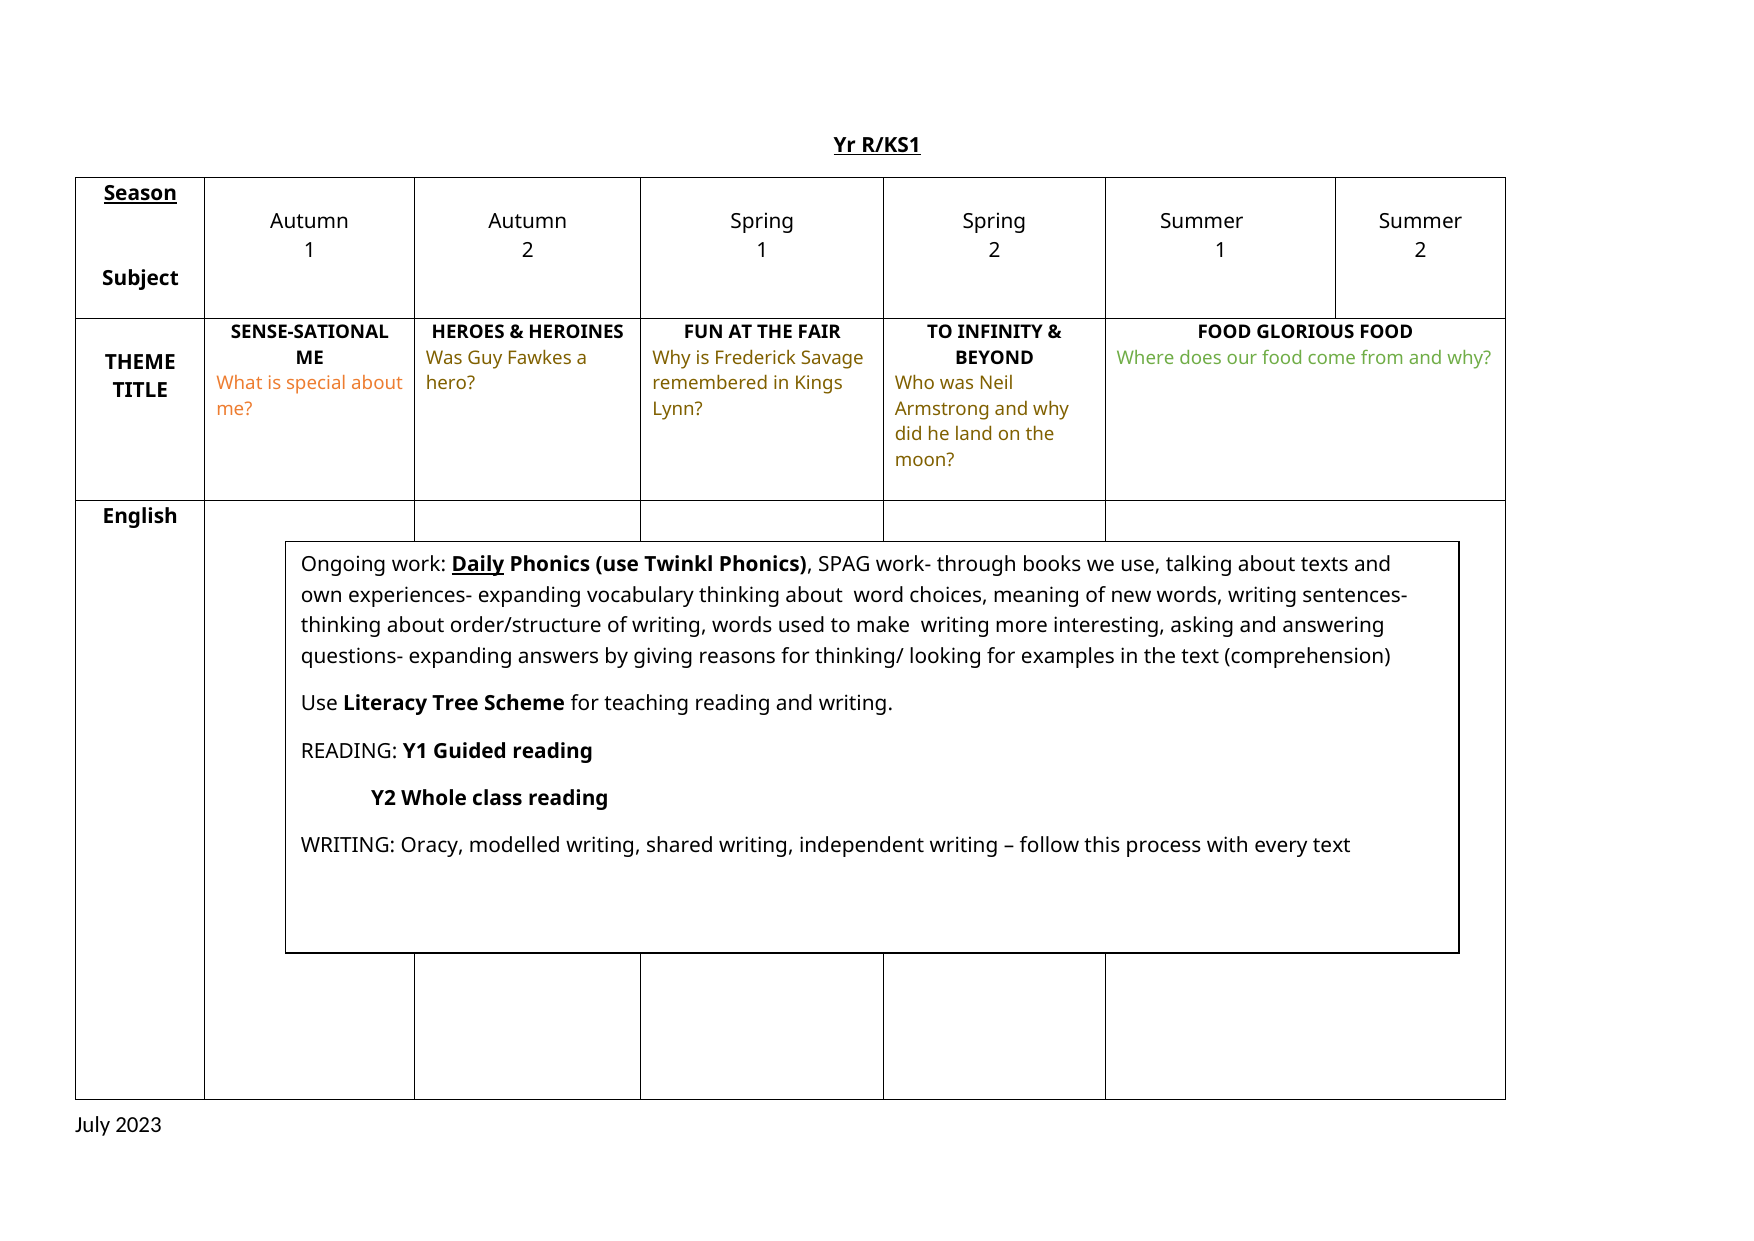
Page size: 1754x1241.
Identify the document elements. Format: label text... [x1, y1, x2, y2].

table_cell [884, 501, 1105, 541]
table_cell [884, 954, 1105, 1098]
table_header Autumn 1 [205, 178, 414, 317]
text Yr R/KS1 [75, 130, 1679, 158]
table_cell [641, 501, 883, 541]
table_header Spring 1 [641, 178, 883, 317]
table_cell THEME TITLE [76, 319, 204, 500]
table_cell SENSE-SATIONAL ME What is special about me? [205, 319, 414, 500]
table_header Autumn 2 [415, 178, 640, 317]
table_header Season Subject [76, 178, 204, 317]
table_cell [1106, 501, 1505, 1098]
table_cell TO INFINITY & BEYOND Who was Neil Armstrong and why did he land on the moon? [884, 319, 1105, 500]
table_cell [415, 954, 640, 1098]
table_cell FUN AT THE FAIR Why is Frederick Savage remembered in Kings Lynn? [641, 319, 883, 500]
table_header Spring 2 [884, 178, 1105, 317]
table_cell English [76, 501, 204, 1098]
table_cell [415, 501, 640, 541]
table_header Summer 2 [1336, 178, 1505, 317]
table_header Summer 1 [1106, 178, 1335, 317]
table_cell FOOD GLORIOUS FOOD Where does our food come from and why? [1106, 319, 1505, 500]
table_cell HEROES & HEROINES Was Guy Fawkes a hero? [415, 319, 640, 500]
table_cell [205, 501, 414, 1098]
table_cell [641, 954, 883, 1098]
